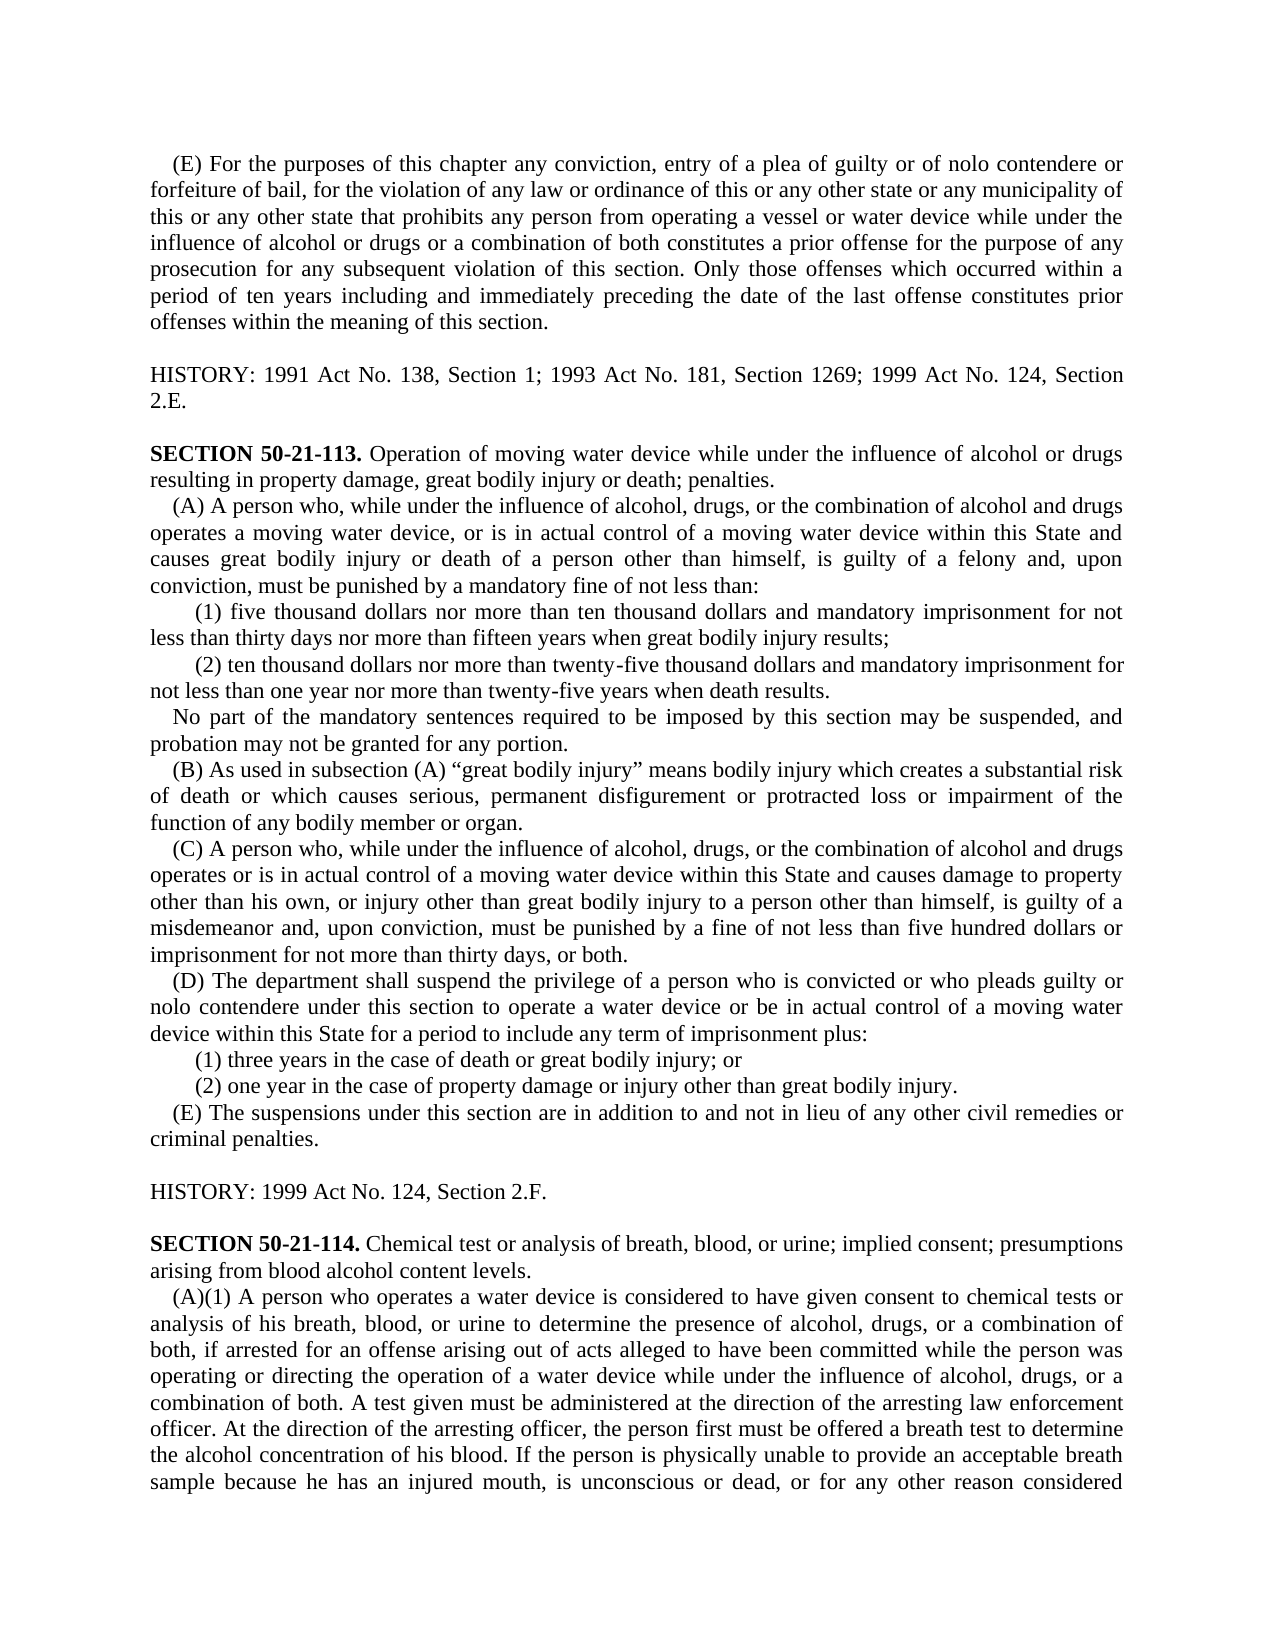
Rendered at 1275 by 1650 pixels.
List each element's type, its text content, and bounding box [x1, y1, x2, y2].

text HISTORY: 1999 Act No. 124, Section 2.F. [150, 1178, 1125, 1204]
text (A) A person who, while under the influence of alcohol, drugs, or the combination of alcohol and drugs operates a moving water device, or is in actual control of a moving water device within this State and causes great bodily injury or death of a person other than himself, is guilty of a felony and, upon conviction, must be punished by a mandatory fine of not less than: [150, 493, 1125, 598]
text (B) As used in subsection (A) “great bodily injury” means bodily injury which creates a substantial risk of death or which causes serious, permanent disfigurement or protracted loss or impairment of the function of any bodily member or organ. [150, 756, 1125, 835]
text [150, 1283, 1125, 1494]
text (1) three years in the case of death or great bodily injury; or [150, 1046, 1125, 1072]
text SECTION 50-21-113. Operation of moving water device while under the influence of alcohol or drugs resulting in property damage, great bodily injury or death; penalties. [150, 440, 1125, 493]
text (2) one year in the case of property damage or injury other than great bodily injury. [150, 1072, 1125, 1099]
text (E) For the purposes of this chapter any conviction, entry of a plea of guilty or of nolo contendere or forfeiture of bail, for the violation of any law or ordinance of this or any other state or any municipality of this or any other state that prohibits any person from operating a vessel or water device while under the influence of alcohol or drugs or a combination of both constitutes a prior offense for the purpose of any prosecution for any subsequent violation of this section. Only those offenses which occurred within a period of ten years including and immediately preceding the date of the last offense constitutes prior offenses within the meaning of this section. [150, 150, 1125, 334]
text (E) The suspensions under this section are in addition to and not in lieu of any other civil remedies or criminal penalties. [150, 1099, 1125, 1151]
text (1) five thousand dollars nor more than ten thousand dollars and mandatory imprisonment for not less than thirty days nor more than fifteen years when great bodily injury results; [150, 598, 1125, 651]
text SECTION 50-21-114. Chemical test or analysis of breath, blood, or urine; implied consent; presumptions arising from blood alcohol content levels. [150, 1231, 1125, 1283]
text HISTORY: 1991 Act No. 138, Section 1; 1993 Act No. 181, Section 1269; 1999 Act No. 124, Section 2.E. [150, 361, 1125, 413]
text (D) The department shall suspend the privilege of a person who is convicted or who pleads guilty or nolo contendere under this section to operate a water device or be in actual control of a moving water device within this State for a period to include any term of imprisonment plus: [150, 967, 1125, 1046]
text (2) ten thousand dollars nor more than twenty-five thousand dollars and mandatory imprisonment for not less than one year nor more than twenty-five years when death results. [150, 651, 1125, 703]
text No part of the mandatory sentences required to be imposed by this section may be suspended, and probation may not be granted for any portion. [150, 703, 1125, 756]
text (C) A person who, while under the influence of alcohol, drugs, or the combination of alcohol and drugs operates or is in actual control of a moving water device within this State and causes damage to property other than his own, or injury other than great bodily injury to a person other than himself, is guilty of a misdemeanor and, upon conviction, must be punished by a fine of not less than five hundred dollars or imprisonment for not more than thirty days, or both. [150, 835, 1125, 967]
